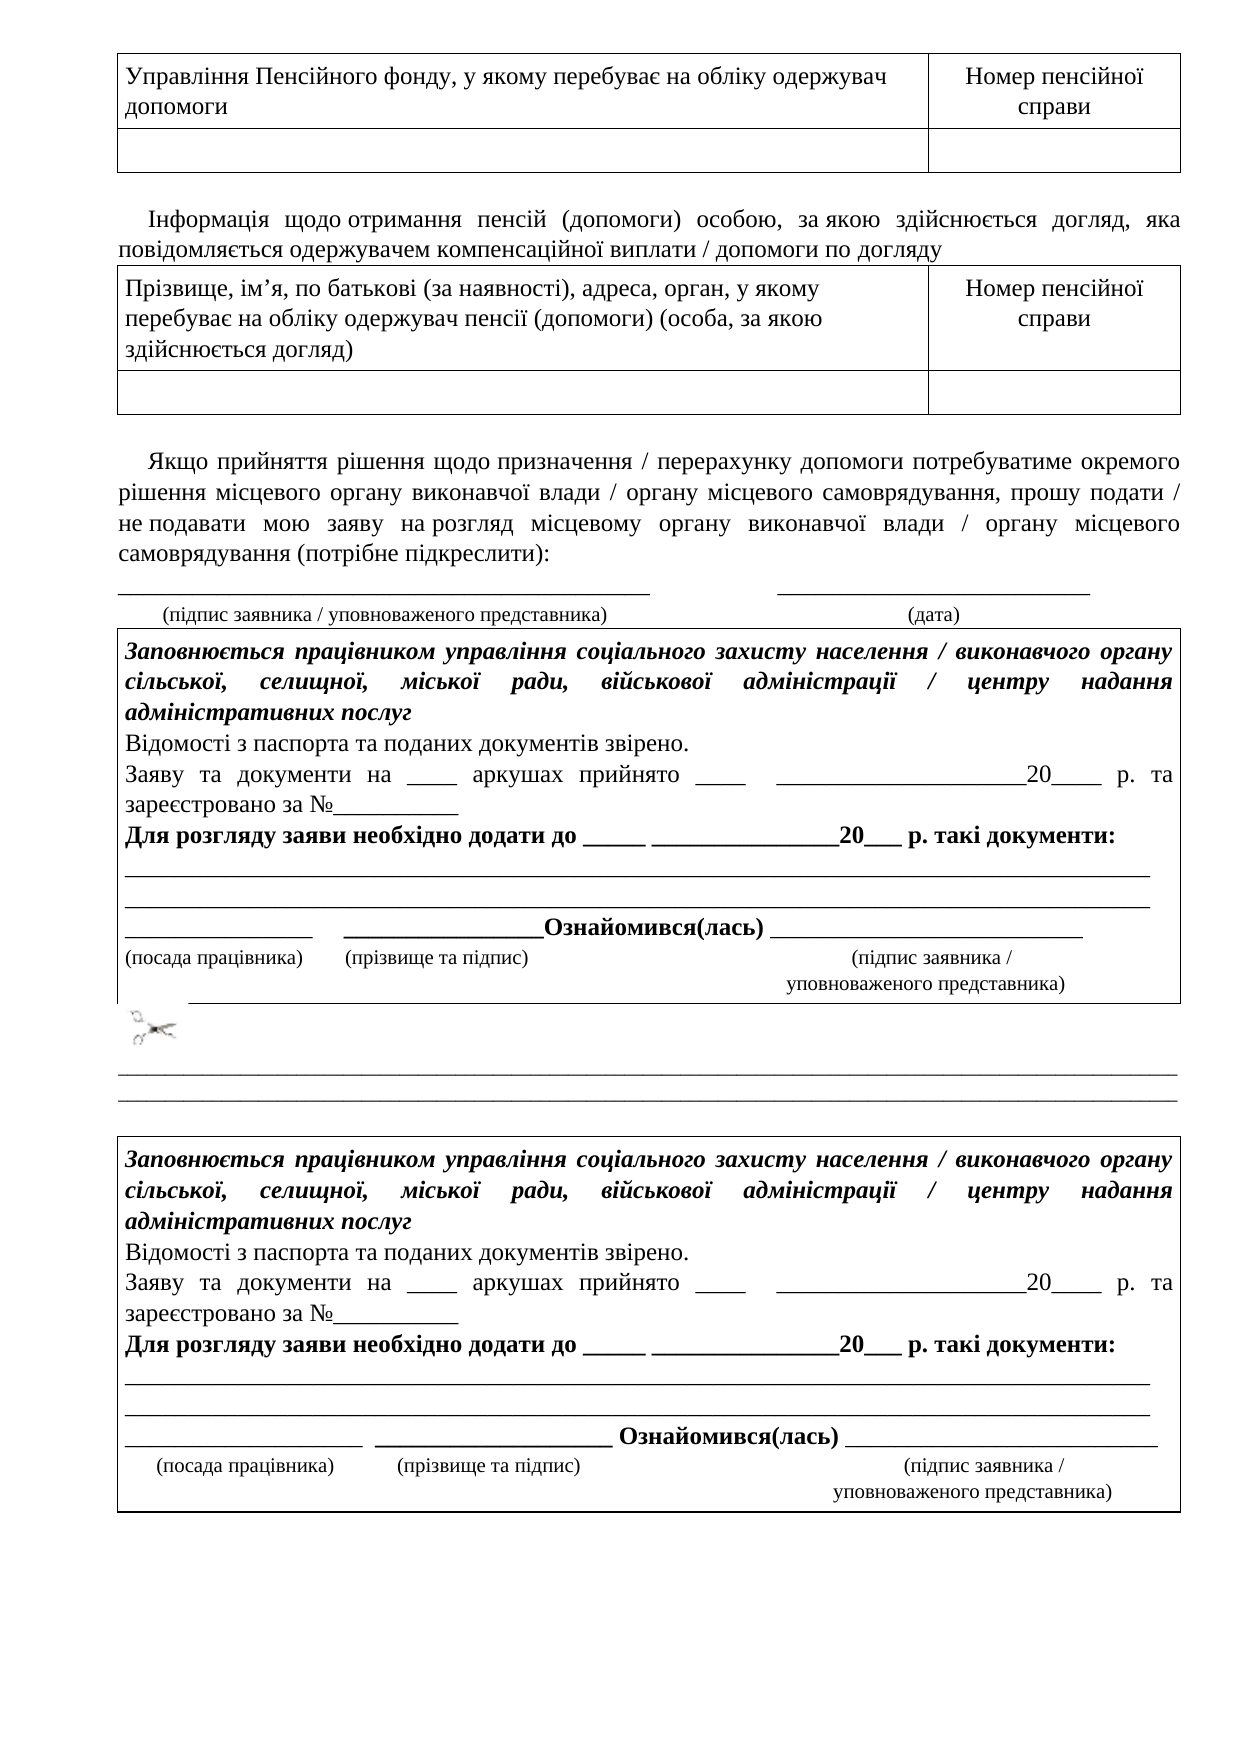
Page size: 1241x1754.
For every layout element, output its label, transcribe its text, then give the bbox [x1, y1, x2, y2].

table_cell [118, 371, 928, 414]
table_cell [118, 129, 928, 172]
table_cell [929, 129, 1180, 172]
table_header Заповнюється працівником управління соціального захисту населення / виконавчого органу сільської, селищної, міської ради, військової адміністрації / центру надання адміністративних послуг Відомості з паспорта та поданих документів звірено. Заяву та документи на ____ аркушах прийнято ____ ____________________20____ р. та зареєстровано за №__________ Для розгляду заяви необхідно додати до _____ _______________20___ р. такі документи: __________________________________________________________________________________ __________________________________________________________________________________ _______________ ________________Ознайомився(лась) _________________________ (посада працівника) (прізвище та підпис) (підпис заявника / уповноваженого представника) [118, 629, 1180, 1003]
table_header Прізвище, ім’я, по батькові (за наявності), адреса, орган, у якому перебуває на обліку одержувач пенсії (допомоги) (особа, за якою здійснюється догляд) [118, 266, 928, 370]
text Інформація щодо отримання пенсій (допомоги) особою, за якою здійснюється догляд, яка повідомляється одержувачем компенсаційної виплати / допомоги по догляду [118, 204, 1181, 263]
table_header Заповнюється працівником управління соціального захисту населення / виконавчого органу сільської, селищної, міської ради, військової адміністрації / центру надання адміністративних послуг Відомості з паспорта та поданих документів звірено. Заяву та документи на ____ аркушах прийнято ____ ____________________20____ р. та зареєстровано за №__________ Для розгляду заяви необхідно додати до _____ _______________20___ р. такі документи: __________________________________________________________________________________ __________________________________________________________________________________ ___________________ ___________________ Ознайомився(лась) _________________________ (посада працівника) (прізвище та підпис) (підпис заявника / уповноваженого представника) [118, 1137, 1180, 1511]
text _________________________________________________________________________________________________________________ _________________________________________________________________________________________________________________ [118, 1054, 1181, 1104]
table_header Номер пенсійної справи [929, 266, 1180, 370]
text _________________________ [118, 569, 1181, 598]
picture [118, 1003, 189, 1053]
text Якщо прийняття рішення щодо призначення / перерахунку допомоги потребуватиме окремого рішення місцевого органу виконавчої влади / органу місцевого самоврядування, прошу подати / не подавати мою заяву на розгляд місцевому органу виконавчої влади / органу місцевого самоврядування (потрібне підкреслити): [118, 446, 1181, 567]
table_header Номер пенсійної справи [929, 54, 1180, 128]
table_header Управління Пенсійного фонду, у якому перебуває на обліку одержувач допомоги [118, 54, 928, 128]
text (підпис заявника / уповноваженого представника) (дата) [118, 602, 1181, 626]
table_cell [929, 371, 1180, 414]
